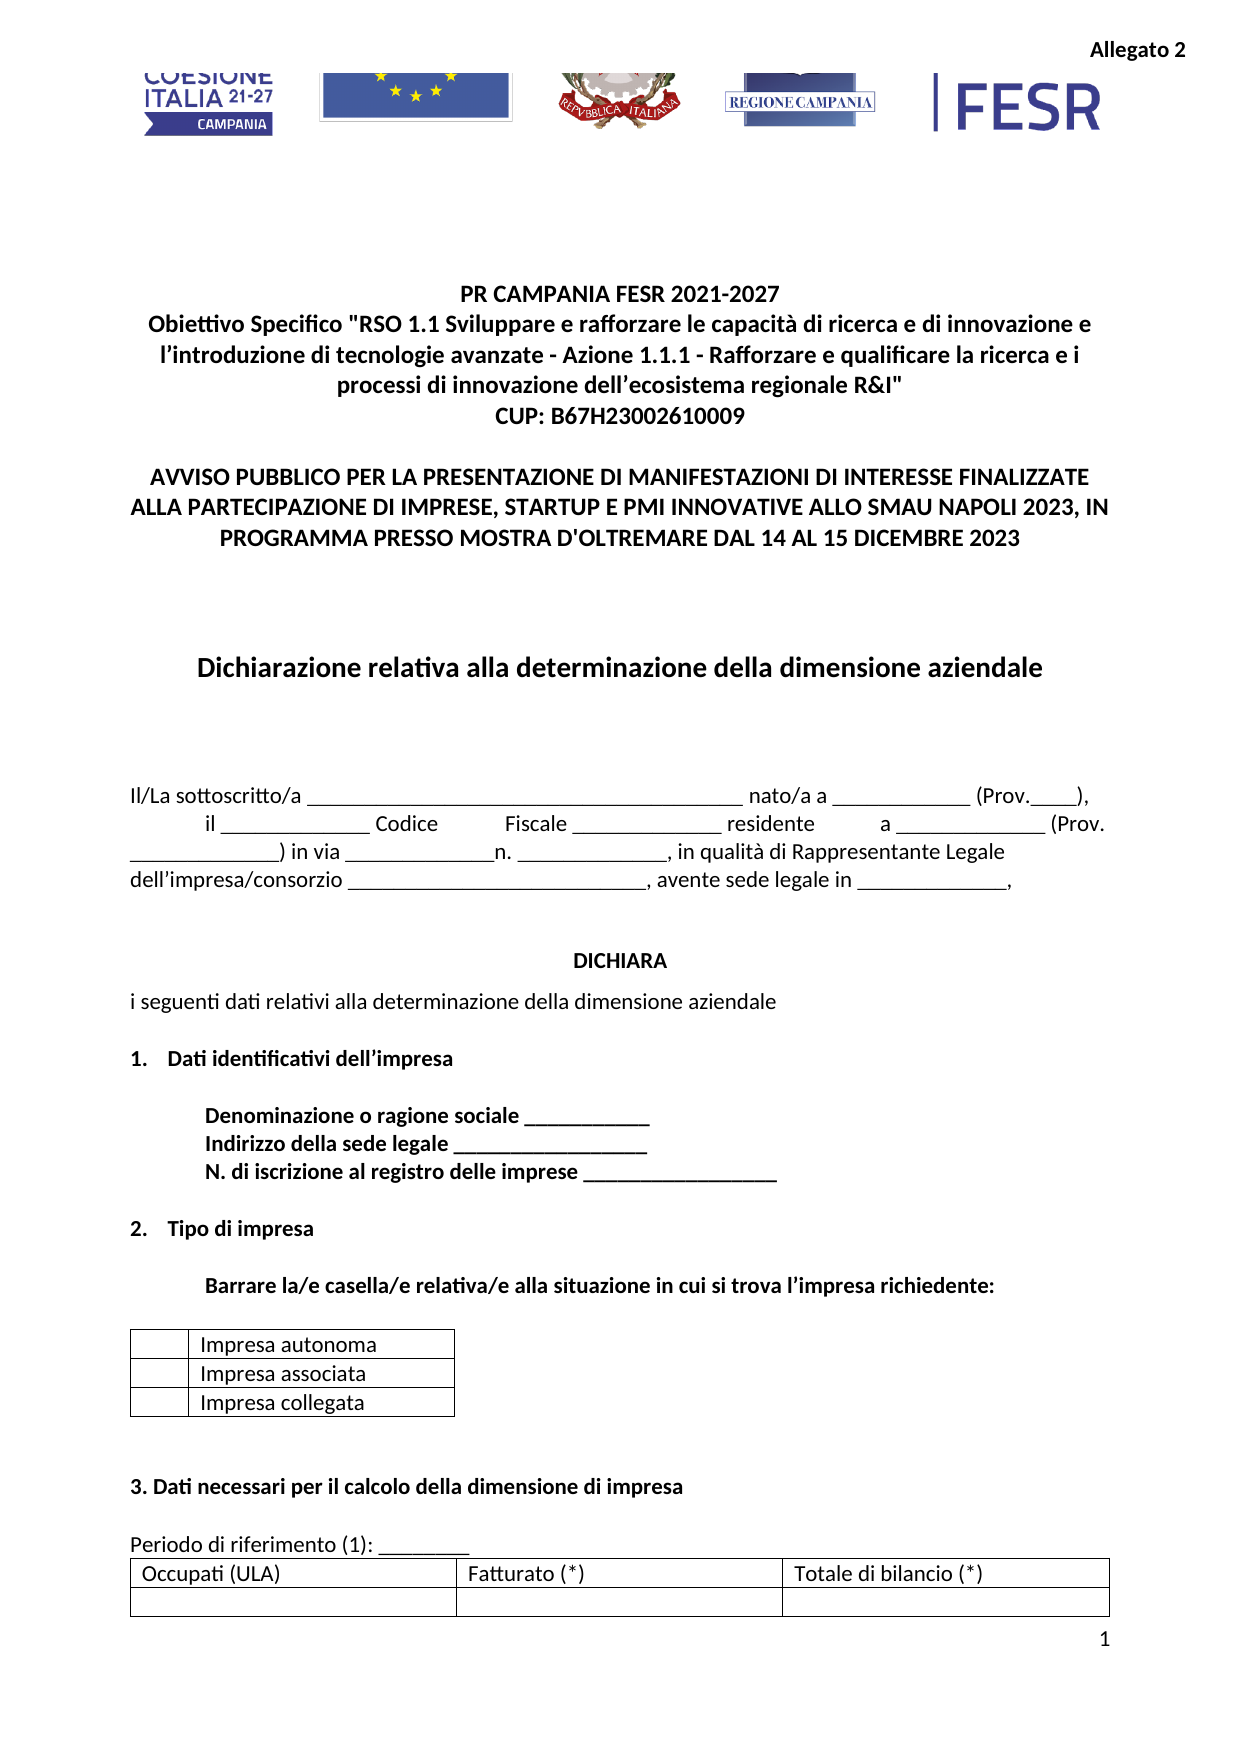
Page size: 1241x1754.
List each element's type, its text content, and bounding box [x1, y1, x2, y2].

table_cell Impresa collegata [189, 1388, 454, 1416]
table_cell [457, 1588, 782, 1616]
list Tipo di impresa [130, 1214, 1110, 1242]
table_header Impresa autonoma [189, 1330, 454, 1358]
table_header Fatturato (*) [457, 1559, 782, 1587]
table_cell Impresa associata [189, 1359, 454, 1387]
table_cell [783, 1588, 1109, 1616]
text Obiettivo Specifico "RSO 1.1 Sviluppare e rafforzare le capacità di ricerca e di innovazione e l’introduzione di tecnologie avanzate - Azione 1.1.1 - Rafforzare e qualificare la ricerca e i processi di innovazione dell’ecosistema regionale R&I" [130, 308, 1110, 400]
text Dichiarazione relativa alla determinazione della dimensione aziendale [130, 649, 1110, 684]
text Denominazione o ragione sociale ___________ Indirizzo della sede legale _________________ N. di iscrizione al registro delle imprese _________________ [205, 1101, 1110, 1185]
text Periodo di riferimento (1): ________ [130, 1530, 1110, 1558]
text CUP: B67H23002610009 [130, 400, 1110, 430]
text AVVISO PUBBLICO PER LA PRESENTAZIONE DI MANIFESTAZIONI DI INTERESSE FINALIZZATE ALLA PARTECIPAZIONE DI IMPRESE, STARTUP E PMI INNOVATIVE ALLO SMAU NAPOLI 2023, IN PROGRAMMA PRESSO MOSTRA D'OLTREMARE DAL 14 AL 15 DICEMBRE 2023 [130, 461, 1110, 552]
table_header Occupati (ULA) [131, 1559, 456, 1587]
table_header Totale di bilancio (*) [783, 1559, 1109, 1587]
table_header [131, 1330, 188, 1358]
text Barrare la/e casella/e relativa/e alla situazione in cui si trova l’impresa richiedente: [205, 1272, 1110, 1299]
table_cell [131, 1359, 188, 1387]
text 3. Dati necessari per il calcolo della dimensione di impresa [130, 1472, 1110, 1501]
table_cell [131, 1588, 456, 1616]
table_cell [131, 1388, 188, 1416]
text DICHIARA [130, 946, 1110, 974]
text PR CAMPANIA FESR 2021-2027 [130, 278, 1110, 308]
picture [129, 73, 1183, 154]
list Dati identificativi dell’impresa [130, 1044, 1110, 1072]
text Il/La sottoscritto/a ______________________________________ nato/a a ____________ (Prov.____), il _____________ Codice Fiscale _____________ residente a _____________ (Prov. _____________) in via _____________n. _____________, in qualità di Rappresentante Legale dell’impresa/consorzio __________________________, avente sede legale in _____________, [130, 781, 1110, 893]
text i seguenti dati relativi alla determinazione della dimensione aziendale [130, 987, 1110, 1015]
